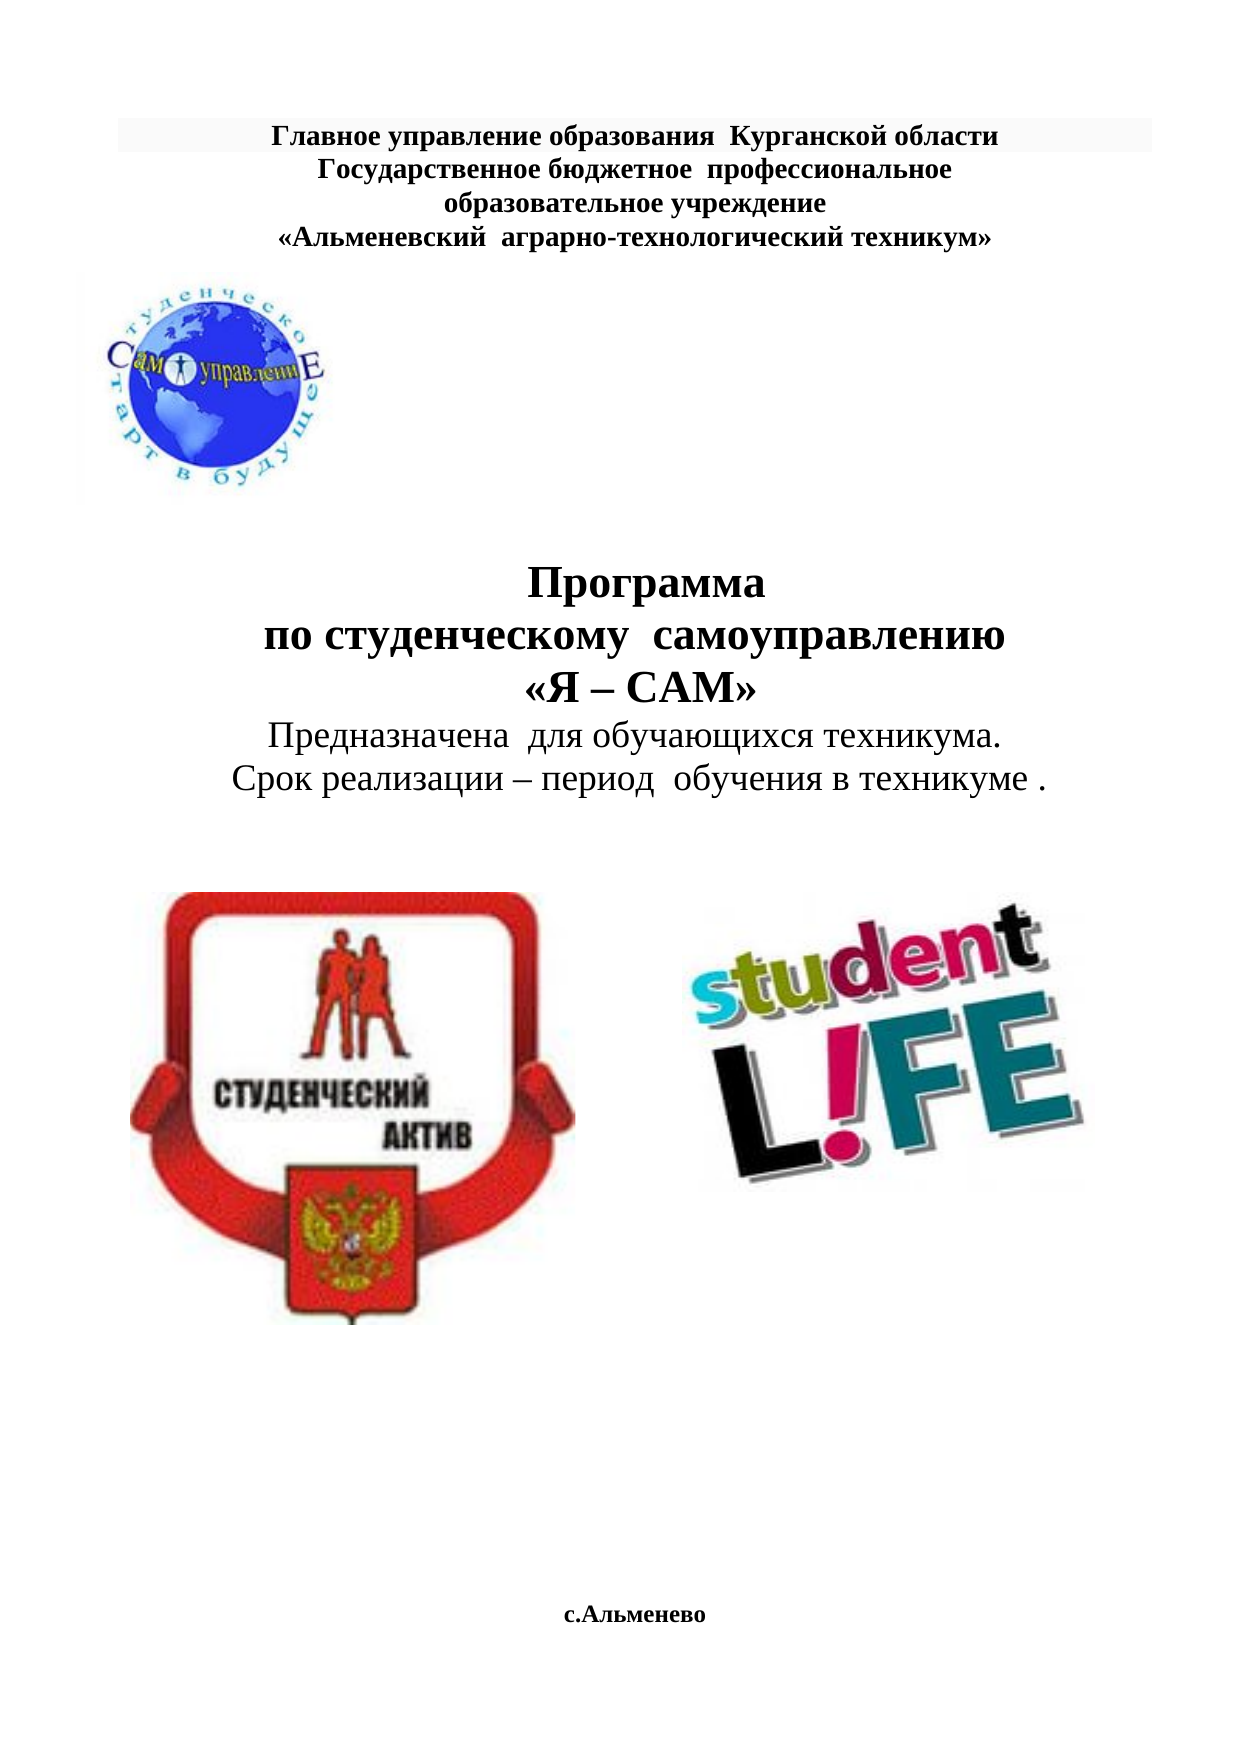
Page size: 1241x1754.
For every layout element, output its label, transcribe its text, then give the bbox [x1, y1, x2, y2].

text с.Альменево [118, 1599, 1152, 1627]
text Предназначена для обучающихся техникума. [118, 712, 1152, 755]
text Программа [118, 554, 1152, 607]
text образовательное учреждение [118, 185, 1152, 219]
text Государственное бюджетное профессиональное [118, 152, 1152, 185]
text «Альменевский аграрно-технологический техникум» [118, 219, 1152, 252]
picture [60, 272, 369, 505]
text по студенческому самоуправлению [118, 607, 1152, 659]
picture [130, 892, 576, 1325]
picture [682, 892, 1095, 1192]
text Срок реализации – период обучения в техникуме . [118, 755, 1152, 798]
text Главное управление образования Курганской области [118, 118, 1152, 152]
text «Я – САМ» [118, 659, 1152, 712]
